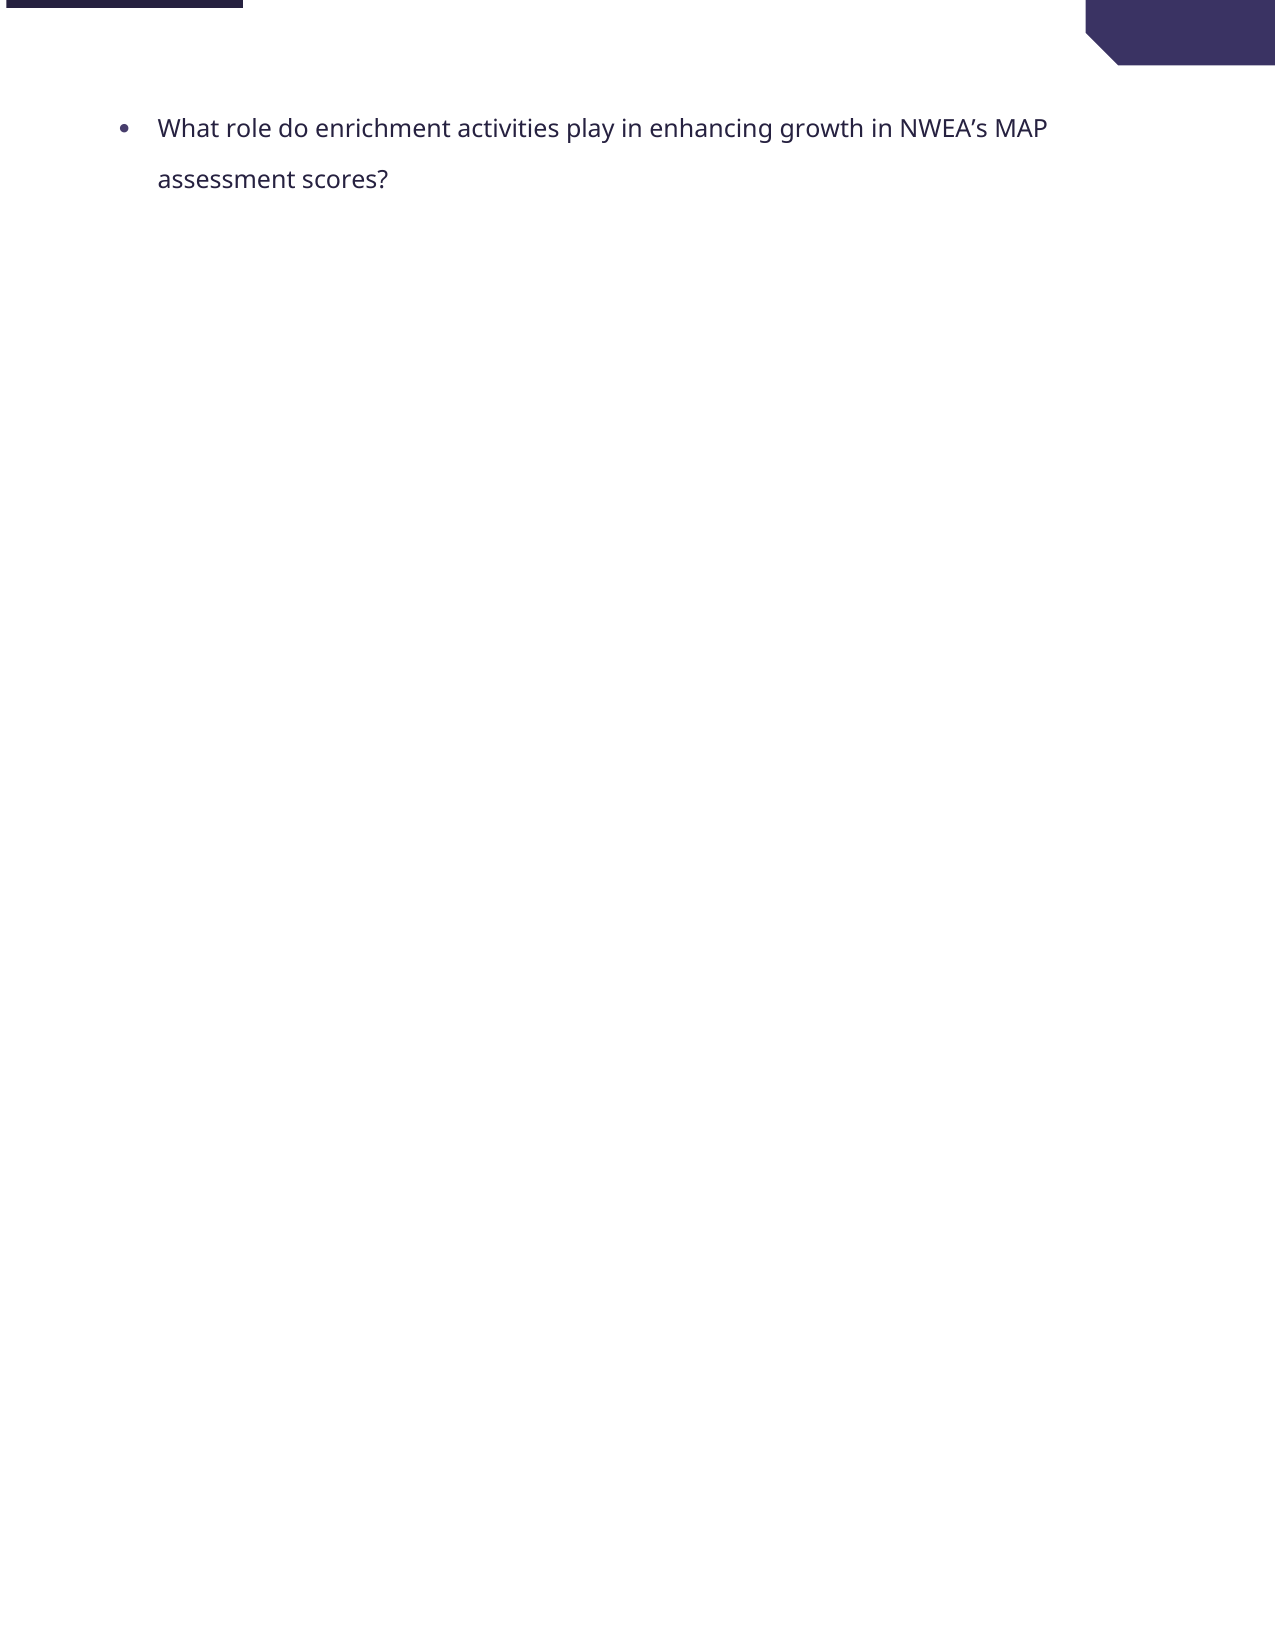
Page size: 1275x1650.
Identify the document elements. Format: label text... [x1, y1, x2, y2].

list What role do enrichment activities play in enhancing growth in NWEA’s MAP assessment scores? [120, 110, 1155, 196]
